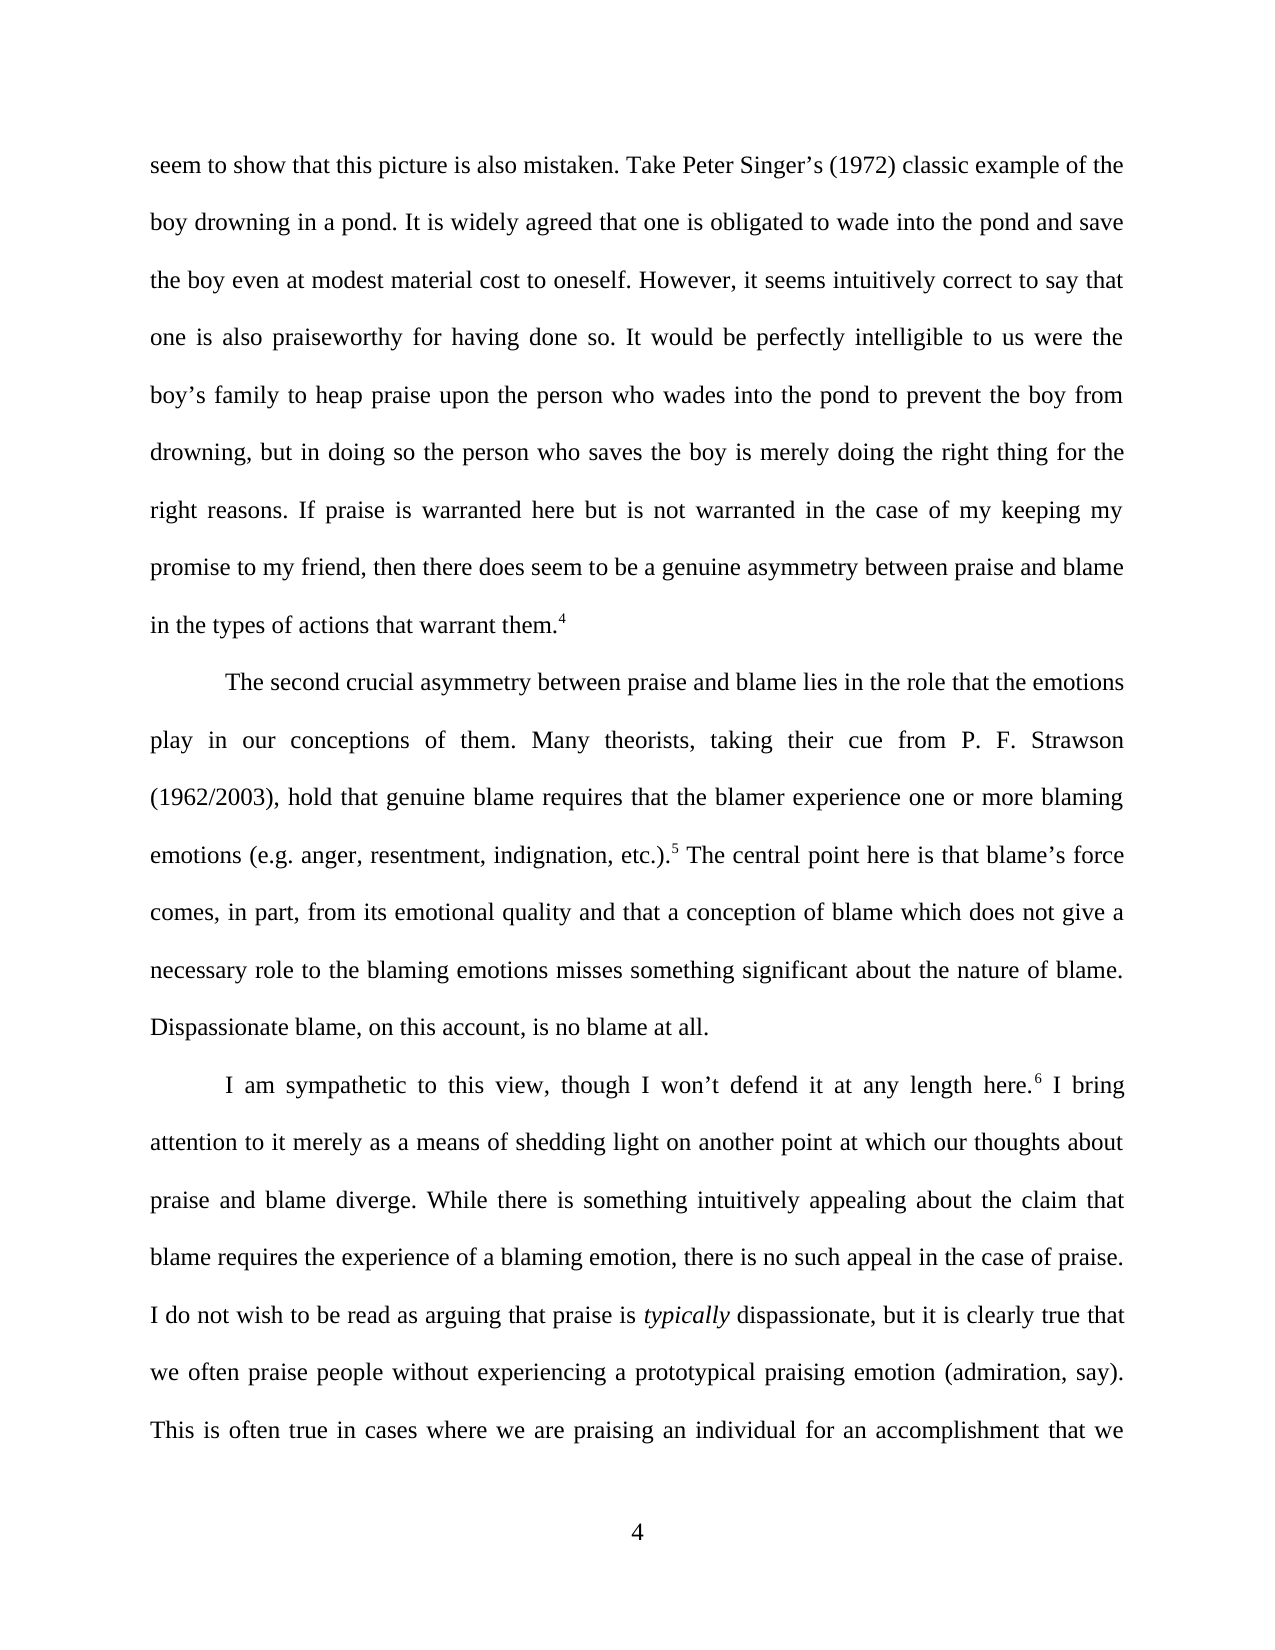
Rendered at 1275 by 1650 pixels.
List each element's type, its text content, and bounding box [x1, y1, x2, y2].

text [150, 1070, 1125, 1444]
text The second crucial asymmetry between praise and blame lies in the role that the emotions play in our conceptions of them. Many theorists, taking their cue from P. F. Strawson (1962/2003), hold that genuine blame requires that the blamer experience one or more blaming emotions (e.g. anger, resentment, indignation, etc.). The central point here is that blame’s force comes, in part, from its emotional quality and that a conception of blame which does not give a necessary role to the blaming emotions misses something significant about the nature of blame. Dispassionate blame, on this account, is no blame at all. [150, 667, 1125, 1041]
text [150, 150, 1125, 639]
